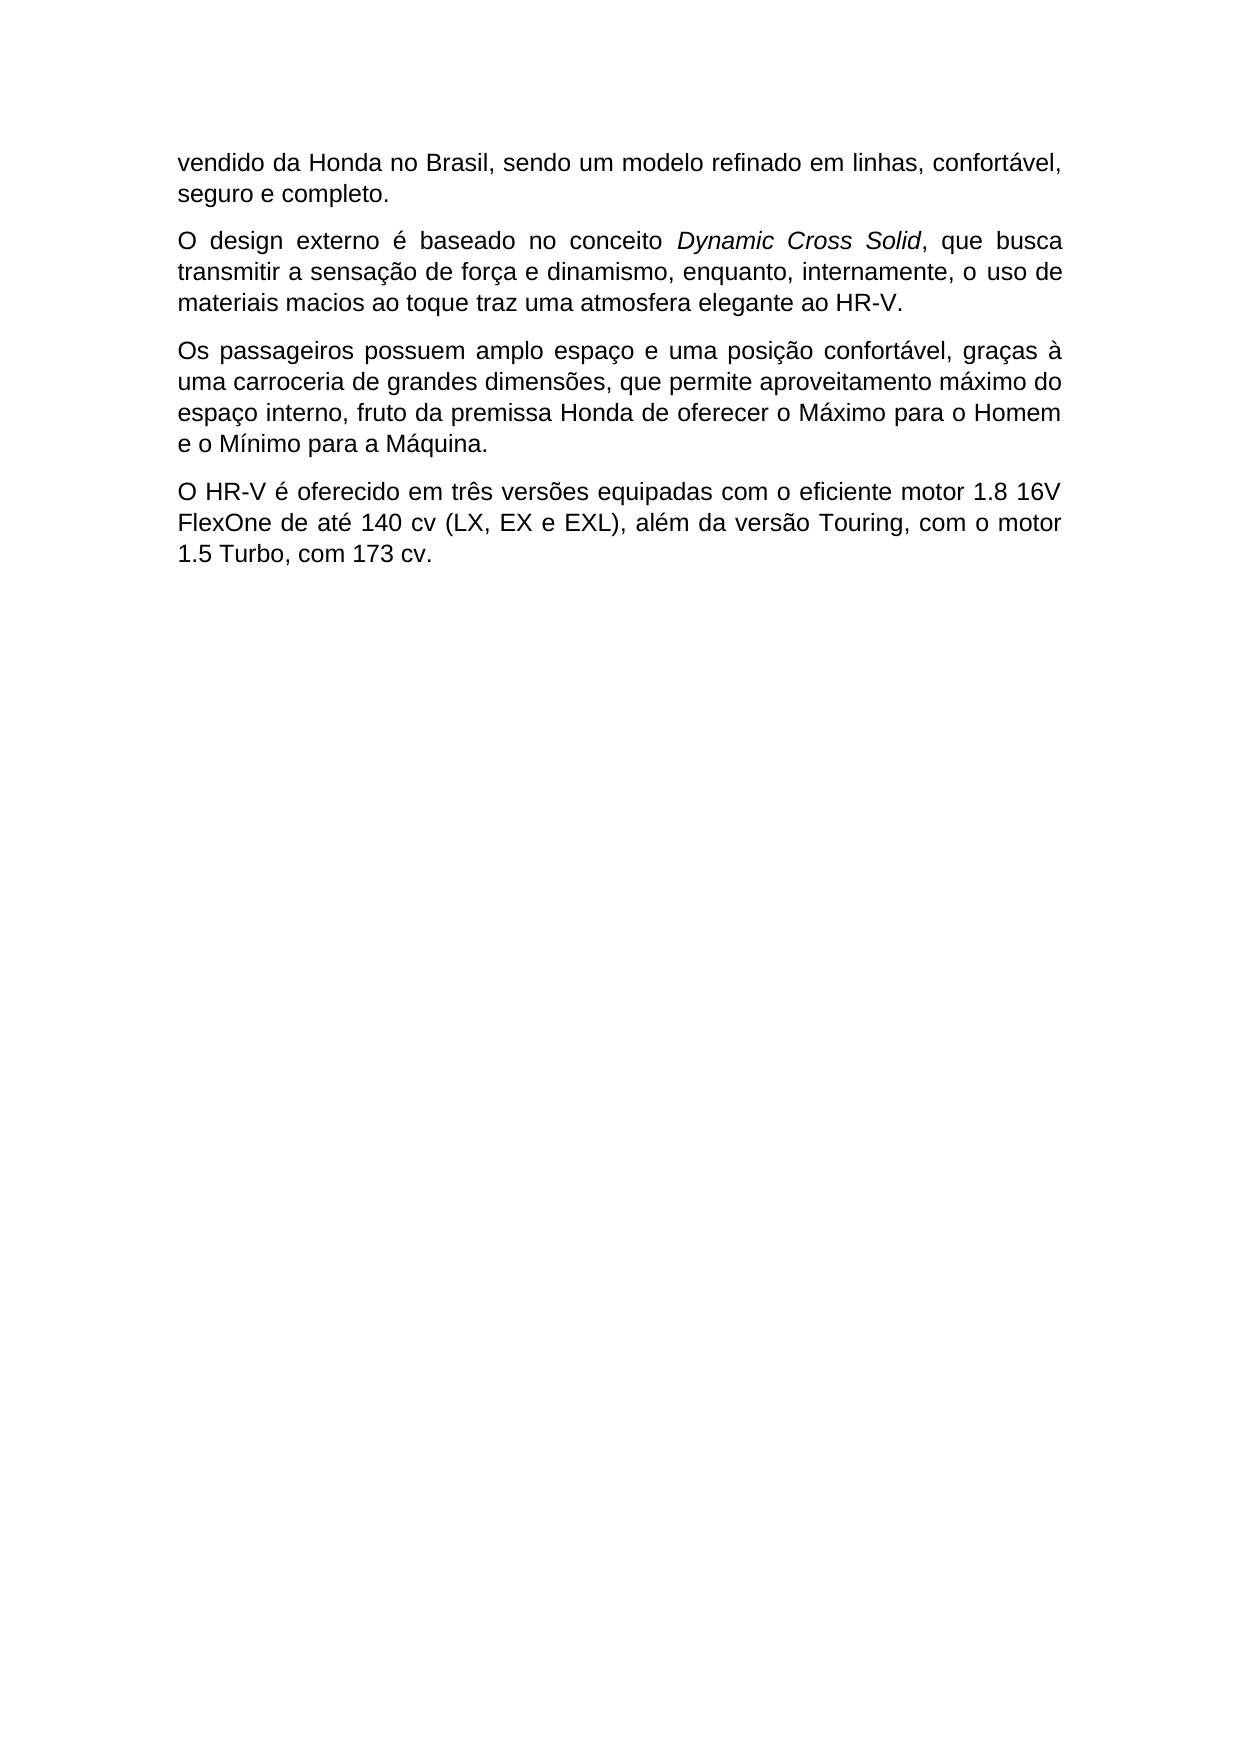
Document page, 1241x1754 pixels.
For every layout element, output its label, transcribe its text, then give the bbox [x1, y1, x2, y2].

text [177, 148, 1063, 207]
text Os passageiros possuem amplo espaço e uma posição confortável, graças à uma carroceria de grandes dimensões, que permite aproveitamento máximo do espaço interno, fruto da premissa Honda de oferecer o Máximo para o Homem e o Mínimo para a Máquina. [177, 336, 1063, 458]
text O HR-V é oferecido em três versões equipadas com o eficiente motor 1.8 16V FlexOne de até 140 cv (LX, EX e EXL), além da versão Touring, com o motor 1.5 Turbo, com 173 cv. [177, 477, 1063, 568]
text O design externo é baseado no conceito Dynamic Cross Solid, que busca transmitir a sensação de força e dinamismo, enquanto, internamente, o uso de materiais macios ao toque traz uma atmosfera elegante ao HR-V. [177, 226, 1063, 317]
